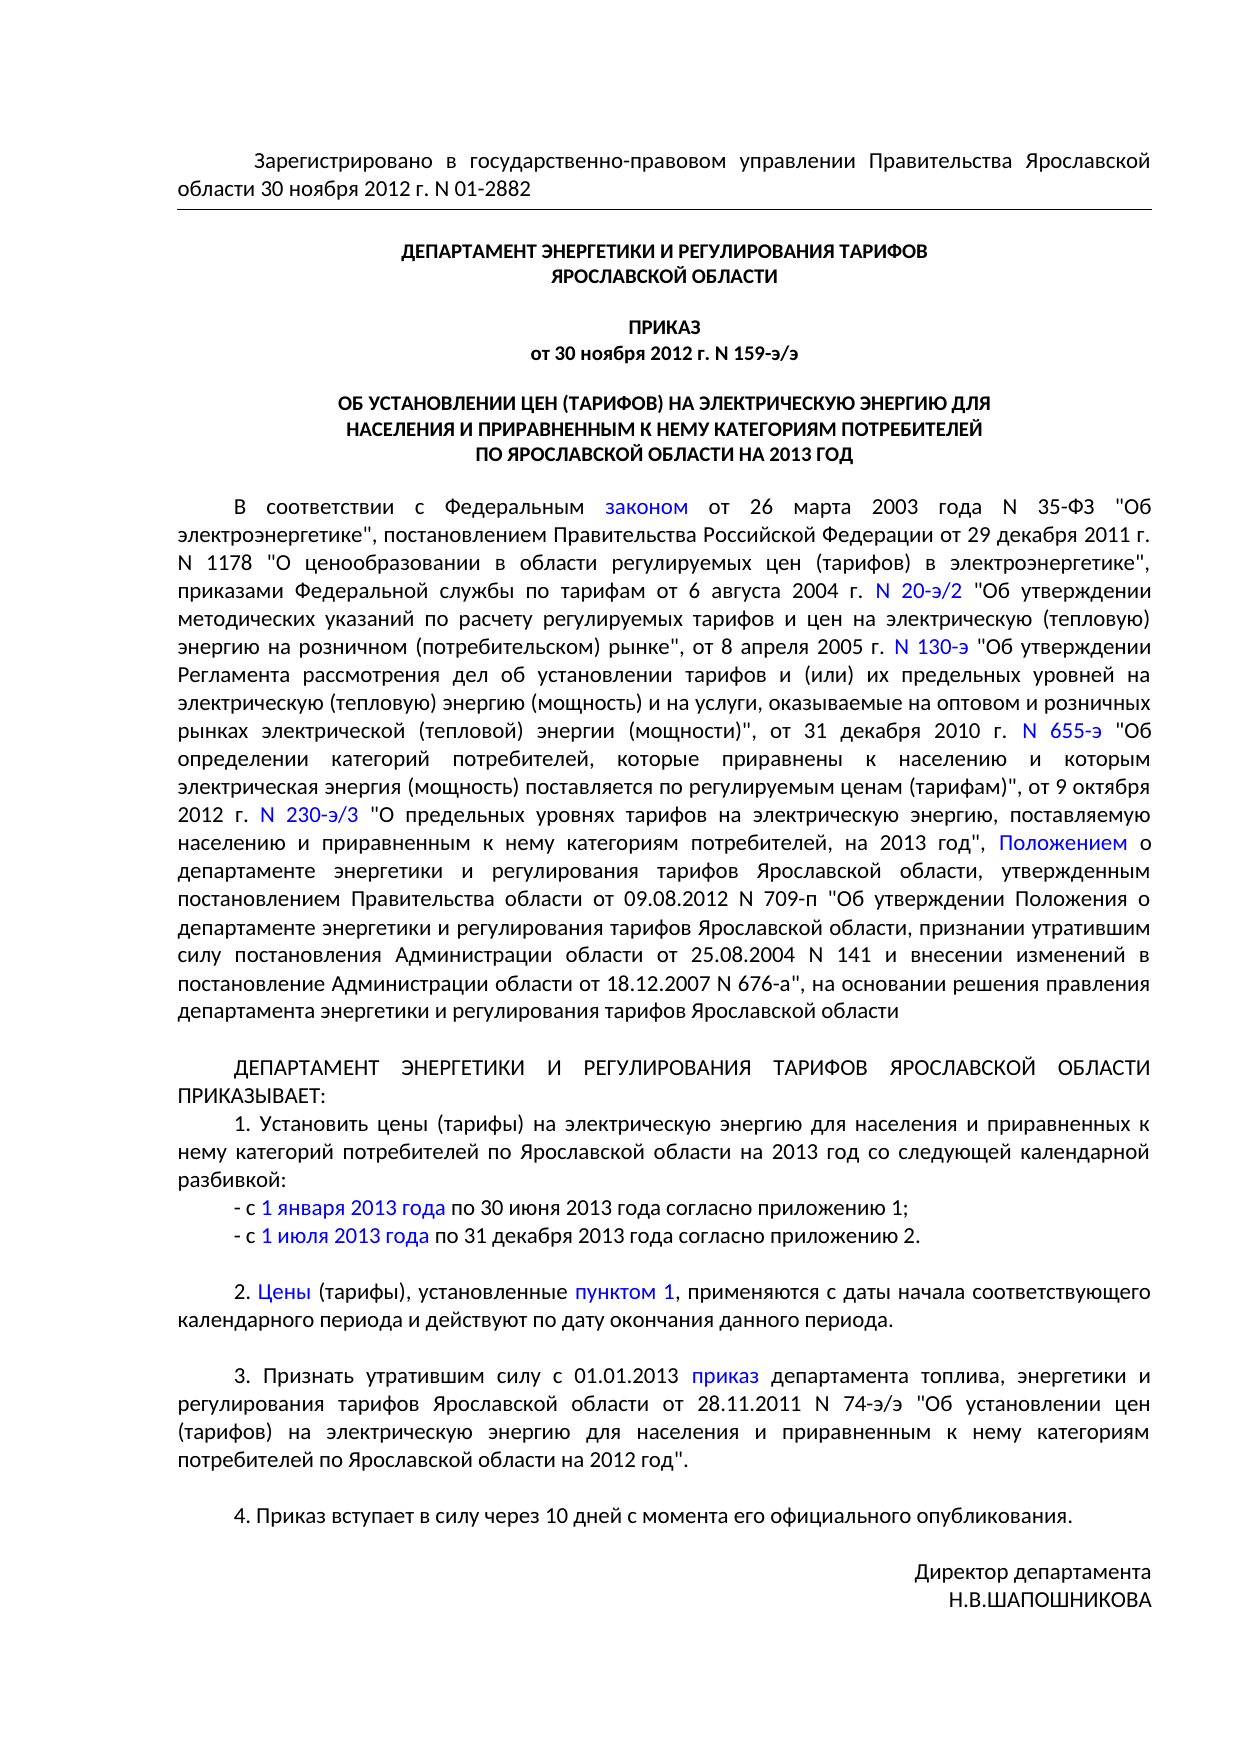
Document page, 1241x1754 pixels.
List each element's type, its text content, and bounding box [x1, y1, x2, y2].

text В соответствии с Федеральным законом от 26 марта 2003 года N 35-ФЗ "Об электроэнергетике", постановлением Правительства Российской Федерации от 29 декабря 2011 г. N 1178 "О ценообразовании в области регулируемых цен (тарифов) в электроэнергетике", приказами Федеральной службы по тарифам от 6 августа 2004 г. N 20-э/2 "Об утверждении методических указаний по расчету регулируемых тарифов и цен на электрическую (тепловую) энергию на розничном (потребительском) рынке", от 8 апреля 2005 г. N 130-э "Об утверждении Регламента рассмотрения дел об установлении тарифов и (или) их предельных уровней на электрическую (тепловую) энергию (мощность) и на услуги, оказываемые на оптовом и розничных рынках электрической (тепловой) энергии (мощности)", от 31 декабря 2010 г. N 655-э "Об определении категорий потребителей, которые приравнены к населению и которым электрическая энергия (мощность) поставляется по регулируемым ценам (тарифам)", от 9 октября 2012 г. N 230-э/3 "О предельных уровнях тарифов на электрическую энергию, поставляемую населению и приравненным к нему категориям потребителей, на 2013 год", Положением о департаменте энергетики и регулирования тарифов Ярославской области, утвержденным постановлением Правительства области от 09.08.2012 N 709-п "Об утверждении Положения о департаменте энергетики и регулирования тарифов Ярославской области, признании утратившим силу постановления Администрации области от 25.08.2004 N 141 и внесении изменений в постановление Администрации области от 18.12.2007 N 676-а", на основании решения правления департамента энергетики и регулирования тарифов Ярославской области [177, 492, 1152, 1025]
text - с 1 июля 2013 года по 31 декабря 2013 года согласно приложению 2. [177, 1221, 1152, 1249]
text 4. Приказ вступает в силу через 10 дней с момента его официального опубликования. [177, 1501, 1152, 1529]
text 1. Установить цены (тарифы) на электрическую энергию для населения и приравненных к нему категорий потребителей по Ярославской области на 2013 год со следующей календарной разбивкой: [177, 1109, 1152, 1193]
title ДЕПАРТАМЕНТ ЭНЕРГЕТИКИ И РЕГУЛИРОВАНИЯ ТАРИФОВ [177, 238, 1152, 263]
title ПРИКАЗ [177, 314, 1152, 340]
title ЯРОСЛАВСКОЙ ОБЛАСТИ [177, 263, 1152, 289]
text ДЕПАРТАМЕНТ ЭНЕРГЕТИКИ И РЕГУЛИРОВАНИЯ ТАРИФОВ ЯРОСЛАВСКОЙ ОБЛАСТИ ПРИКАЗЫВАЕТ: [177, 1053, 1152, 1109]
text - с 1 января 2013 года по 30 июня 2013 года согласно приложению 1; [177, 1193, 1152, 1221]
title от 30 ноября 2012 г. N 159-э/э [177, 340, 1152, 365]
text 2. Цены (тарифы), установленные пунктом 1, применяются с даты начала соответствующего календарного периода и действуют по дату окончания данного периода. [177, 1277, 1152, 1333]
text Зарегистрировано в государственно-правовом управлении Правительства Ярославской области 30 ноября 2012 г. N 01-2882 [177, 146, 1152, 202]
title ОБ УСТАНОВЛЕНИИ ЦЕН (ТАРИФОВ) НА ЭЛЕКТРИЧЕСКУЮ ЭНЕРГИЮ ДЛЯ [177, 391, 1152, 416]
text Директор департамента [177, 1557, 1152, 1585]
text 3. Признать утратившим силу с 01.01.2013 приказ департамента топлива, энергетики и регулирования тарифов Ярославской области от 28.11.2011 N 74-э/э "Об установлении цен (тарифов) на электрическую энергию для населения и приравненным к нему категориям потребителей по Ярославской области на 2012 год". [177, 1361, 1152, 1473]
text Н.В.ШАПОШНИКОВА [177, 1585, 1152, 1613]
title НАСЕЛЕНИЯ И ПРИРАВНЕННЫМ К НЕМУ КАТЕГОРИЯМ ПОТРЕБИТЕЛЕЙ [177, 416, 1152, 441]
title ПО ЯРОСЛАВСКОЙ ОБЛАСТИ НА 2013 ГОД [177, 441, 1152, 467]
